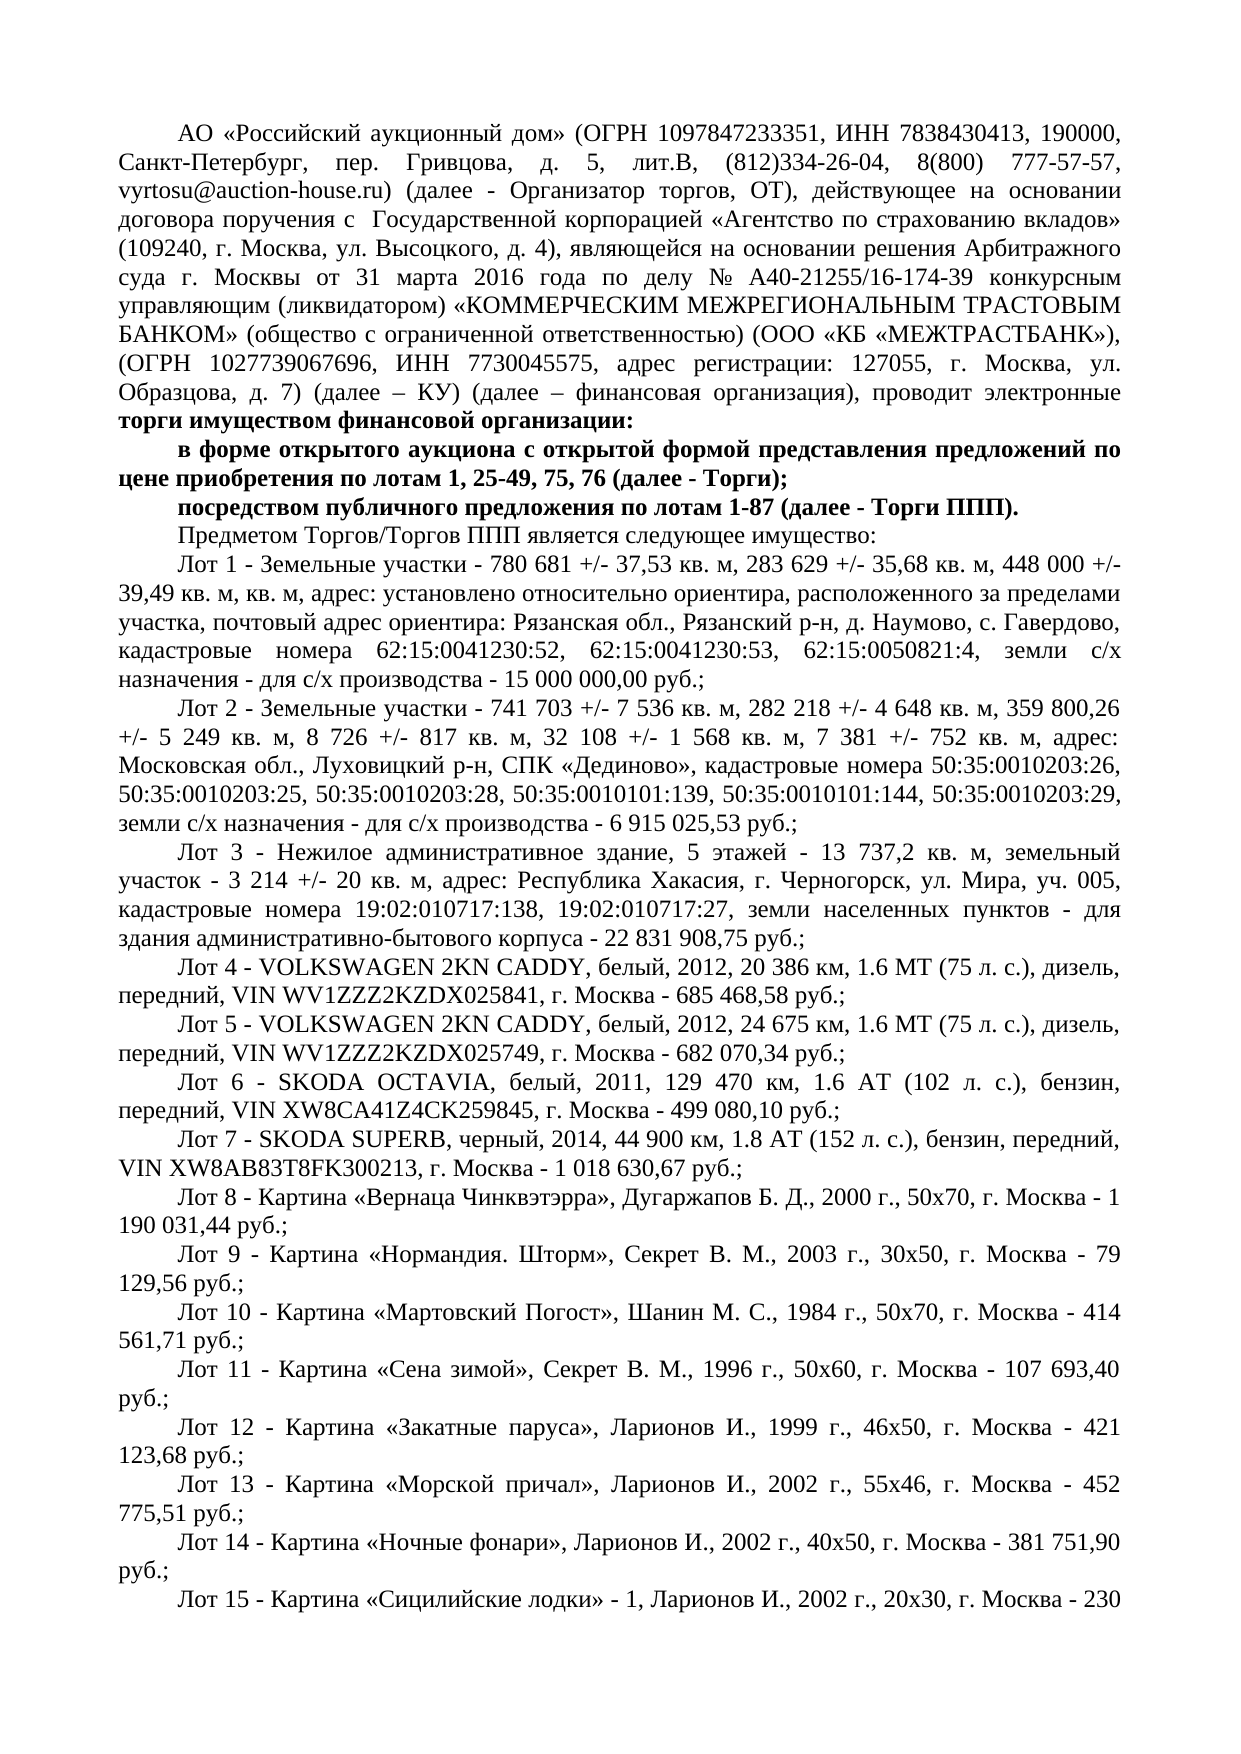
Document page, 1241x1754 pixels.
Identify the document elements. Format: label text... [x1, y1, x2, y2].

text Лот 6 - SKODA OCTAVIA, белый, 2011, 129 470 км, 1.6 АТ (102 л. с.), бензин, передний, VIN XW8CA41Z4CK259845, г. Москва - 499 080,10 руб.; [118, 1067, 1122, 1124]
text АО «Российский аукционный дом» (ОГРН 1097847233351, ИНН 7838430413, 190000, Санкт-Петербург, пер. Гривцова, д. 5, лит.В, (812)334-26-04, 8(800) 777-57-57, vyrtosu@auction-house.ru) (далее - Организатор торгов, ОТ), действующее на основании договора поручения с Государственной корпорацией «Агентство по страхованию вкладов» (109240, г. Москва, ул. Высоцкого, д. 4), являющейся на основании решения Арбитражного суда г. Москвы от 31 марта 2016 года по делу № А40-21255/16-174-39 конкурсным управляющим (ликвидатором) «КОММЕРЧЕСКИМ МЕЖРЕГИОНАЛЬНЫМ ТРАСТОВЫМ БАНКОМ» (общество с ограниченной ответственностью) (ООО «КБ «МЕЖТРАСТБАНК»), (ОГРН 1027739067696, ИНН 7730045575, адрес регистрации: 127055, г. Москва, ул. Образцова, д. 7) (далее – КУ) (далее – финансовая организация), проводит электронные торги имуществом финансовой организации: [118, 118, 1122, 434]
text Лот 1 - Земельные участки - 780 681 +/- 37,53 кв. м, 283 629 +/- 35,68 кв. м, 448 000 +/- 39,49 кв. м, кв. м, адрес: установлено относительно ориентира, расположенного за пределами участка, почтовый адрес ориентира: Рязанская обл., Рязанский р-н, д. Наумово, с. Гавердово, кадастровые номера 62:15:0041230:52, 62:15:0041230:53, 62:15:0050821:4, земли с/х назначения - для с/х производства - 15 000 000,00 руб.; [118, 549, 1122, 693]
text Лот 4 - VOLKSWAGEN 2KN CADDY, белый, 2012, 20 386 км, 1.6 МТ (75 л. с.), дизель, передний, VIN WV1ZZZ2KZDX025841, г. Москва - 685 468,58 руб.; [118, 952, 1122, 1009]
text посредством публичного предложения по лотам 1-87 (далее - Торги ППП). [118, 492, 1122, 521]
text Лот 11 - Картина «Сена зимой», Секрет В. М., 1996 г., 50х60, г. Москва - 107 693,40 руб.; [118, 1354, 1122, 1412]
text Лот 13 - Картина «Морской причал», Ларионов И., 2002 г., 55х46, г. Москва - 452 775,51 руб.; [118, 1469, 1122, 1527]
text Лот 9 - Картина «Нормандия. Шторм», Секрет В. М., 2003 г., 30х50, г. Москва - 79 129,56 руб.; [118, 1239, 1122, 1297]
text Лот 12 - Картина «Закатные паруса», Ларионов И., 1999 г., 46х50, г. Москва - 421 123,68 руб.; [118, 1412, 1122, 1469]
text Лот 8 - Картина «Вернаца Чинквэтэрра», Дугаржапов Б. Д., 2000 г., 50х70, г. Москва - 1 190 031,44 руб.; [118, 1182, 1122, 1239]
text Лот 3 - Нежилое административное здание, 5 этажей - 13 737,2 кв. м, земельный участок - 3 214 +/- 20 кв. м, адрес: Республика Хакасия, г. Черногорск, ул. Мира, уч. 005, кадастровые номера 19:02:010717:138, 19:02:010717:27, земли населенных пунктов - для здания административно-бытового корпуса - 22 831 908,75 руб.; [118, 837, 1122, 952]
text Предметом Торгов/Торгов ППП является следующее имущество: [118, 521, 1122, 549]
text Лот 2 - Земельные участки - 741 703 +/- 7 536 кв. м, 282 218 +/- 4 648 кв. м, 359 800,26 +/- 5 249 кв. м, 8 726 +/- 817 кв. м, 32 108 +/- 1 568 кв. м, 7 381 +/- 752 кв. м, адрес: Московская обл., Луховицкий р-н, СПК «Дединово», кадастровые номера 50:35:0010203:26, 50:35:0010203:25, 50:35:0010203:28, 50:35:0010101:139, 50:35:0010101:144, 50:35:0010203:29, земли с/х назначения - для с/х производства - 6 915 025,53 руб.; [118, 693, 1122, 837]
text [118, 1584, 1122, 1613]
text Лот 7 - SKODA SUPERB, черный, 2014, 44 900 км, 1.8 АТ (152 л. с.), бензин, передний, VIN XW8AB83T8FK300213, г. Москва - 1 018 630,67 руб.; [118, 1124, 1122, 1182]
text Лот 5 - VOLKSWAGEN 2KN CADDY, белый, 2012, 24 675 км, 1.6 МТ (75 л. с.), дизель, передний, VIN WV1ZZZ2KZDX025749, г. Москва - 682 070,34 руб.; [118, 1009, 1122, 1067]
text в форме открытого аукциона с открытой формой представления предложений по цене приобретения по лотам 1, 25-49, 75, 76 (далее - Торги); [118, 434, 1122, 492]
text Лот 10 - Картина «Мартовский Погост», Шанин М. С., 1984 г., 50х70, г. Москва - 414 561,71 руб.; [118, 1297, 1122, 1354]
text Лот 14 - Картина «Ночные фонари», Ларионов И., 2002 г., 40х50, г. Москва - 381 751,90 руб.; [118, 1527, 1122, 1584]
